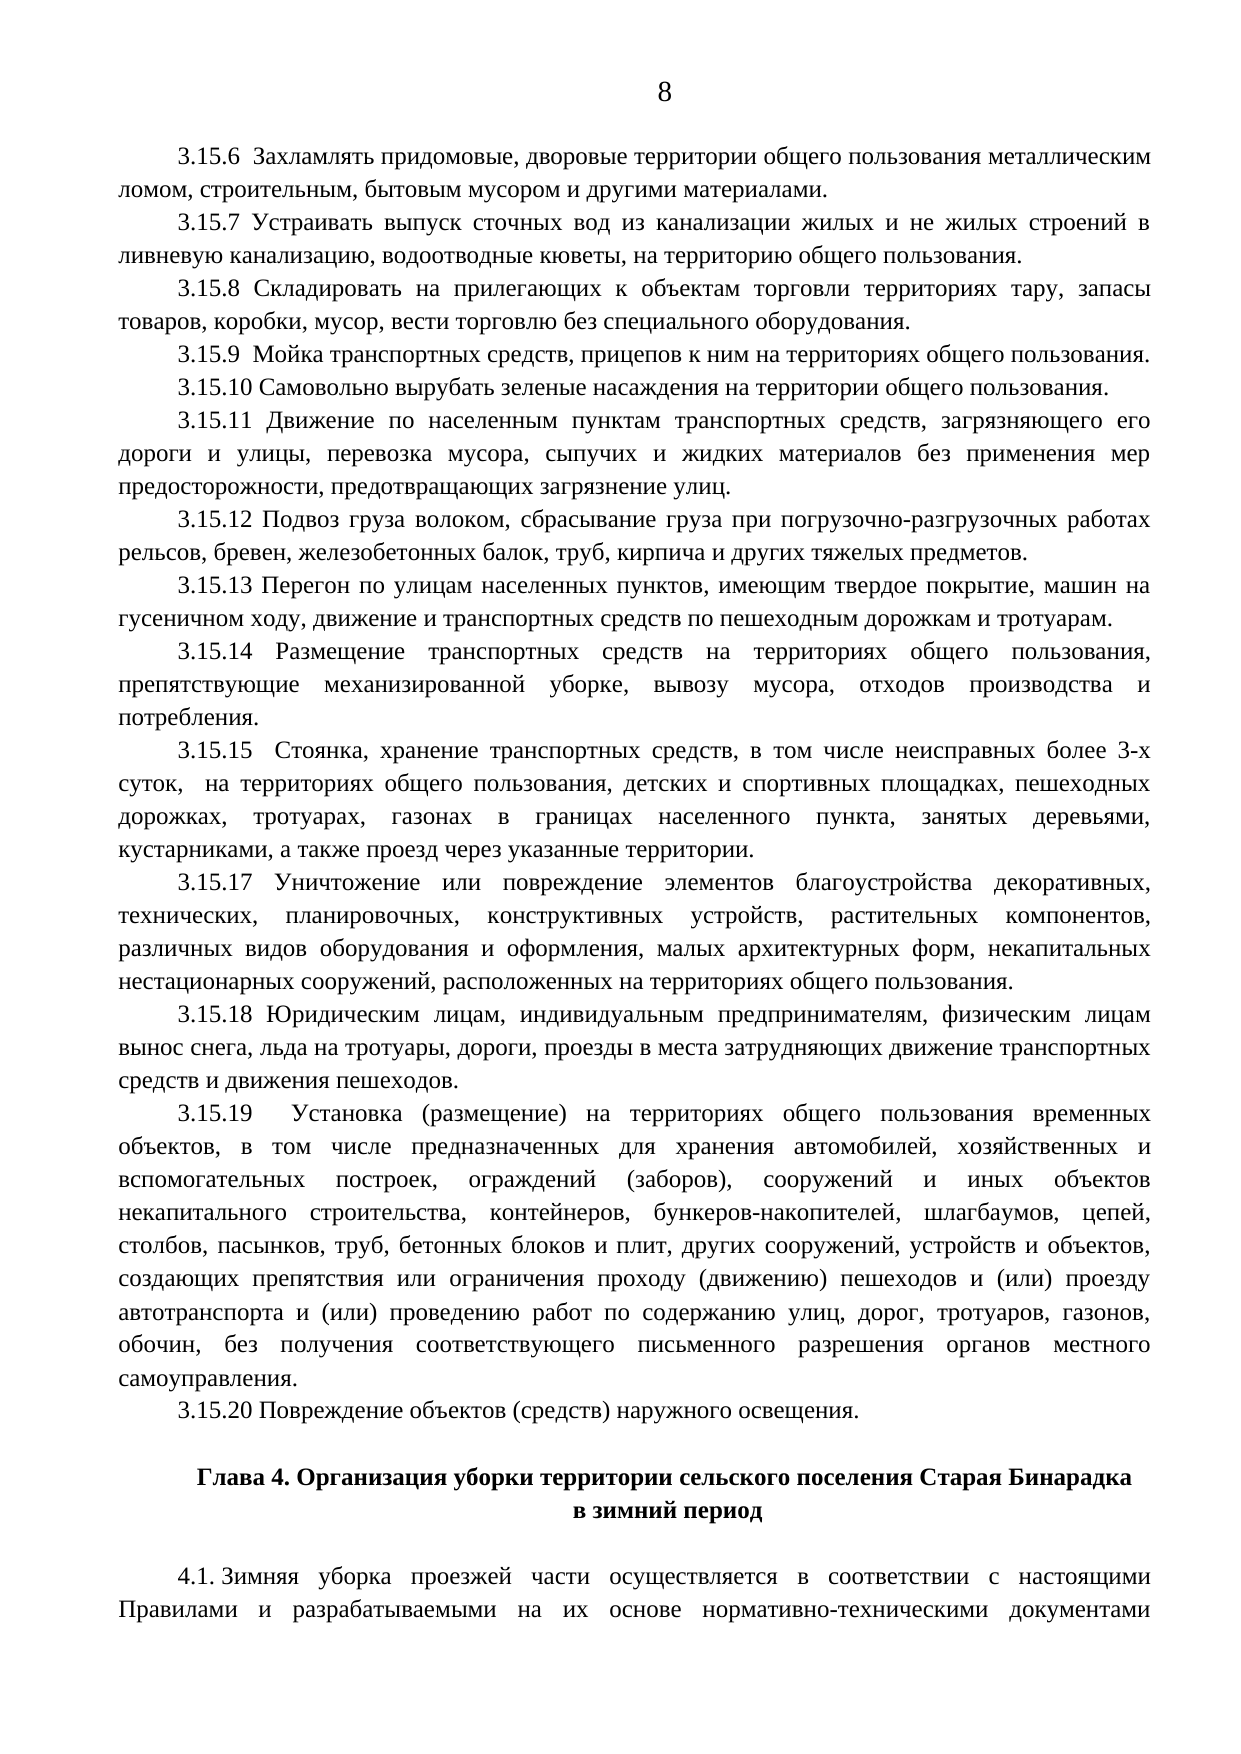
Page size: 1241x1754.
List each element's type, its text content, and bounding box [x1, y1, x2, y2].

text 3.15.7 Устраивать выпуск сточных вод из канализации жилых и не жилых строений в ливневую канализацию, водоотводные кюветы, на территорию общего пользования. [118, 207, 1152, 269]
text 3.15.9 Мойка транспортных средств, прицепов к ним на территориях общего пользования. [118, 339, 1152, 368]
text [118, 1561, 1152, 1622]
text 3.15.8 Складировать на прилегающих к объектам торговли территориях тару, запасы товаров, коробки, мусор, вести торговлю без специального оборудования. [118, 273, 1152, 335]
text Глава 4. Организация уборки территории сельского поселения Старая Бинарадка [118, 1462, 1152, 1490]
text 3.15.13 Перегон по улицам населенных пунктов, имеющим твердое покрытие, машин на гусеничном ходу, движение и транспортных средств по пешеходным дорожкам и тротуарам. [118, 570, 1152, 632]
text 3.15.14 Размещение транспортных средств на территориях общего пользования, препятствующие механизированной уборке, вывозу мусора, отходов производства и потребления. [118, 636, 1152, 731]
list 3.15.17 Уничтожение или повреждение элементов благоустройства декоративных, технических, планировочных, конструктивных устройств, растительных компонентов, различных видов оборудования и оформления, малых архитектурных форм, некапитальных нестационарных сооружений, расположенных на территориях общего пользования. [118, 867, 1152, 995]
text 3.15.12 Подвоз груза волоком, сбрасывание груза при погрузочно-разгрузочных работах рельсов, бревен, железобетонных балок, труб, кирпича и других тяжелых предметов. [118, 504, 1152, 566]
text 3.15.10 Самовольно вырубать зеленые насаждения на территории общего пользования. [118, 372, 1152, 401]
text 3.15.11 Движение по населенным пунктам транспортных средств, загрязняющего его дороги и улицы, перевозка мусора, сыпучих и жидких материалов без применения мер предосторожности, предотвращающих загрязнение улиц. [118, 405, 1152, 500]
text 3.15.6 Захламлять придомовые, дворовые территории общего пользования металлическим ломом, строительным, бытовым мусором и другими материалами. [118, 141, 1152, 203]
text 3.15.20 Повреждение объектов (средств) наружного освещения. [118, 1396, 1152, 1424]
text 3.15.18 Юридическим лицам, индивидуальным предпринимателям, физическим лицам вынос снега, льда на тротуары, дороги, проезды в места затрудняющих движение транспортных средств и движения пешеходов. [118, 999, 1152, 1094]
text 3.15.15 Стоянка, хранение транспортных средств, в том числе неисправных более 3-х суток, на территориях общего пользования, детских и спортивных площадках, пешеходных дорожках, тротуарах, газонах в границах населенного пункта, занятых деревьями, кустарниками, а также проезд через указанные территории. [118, 735, 1152, 863]
text в зимний период [118, 1495, 1152, 1523]
text 3.15.19 Установка (размещение) на территориях общего пользования временных объектов, в том числе предназначенных для хранения автомобилей, хозяйственных и вспомогательных построек, ограждений (заборов), сооружений и иных объектов некапитального строительства, контейнеров, бункеров-накопителей, шлагбаумов, цепей, столбов, пасынков, труб, бетонных блоков и плит, других сооружений, устройств и объектов, создающих препятствия или ограничения проходу (движению) пешеходов и (или) проезду автотранспорта и (или) проведению работ по содержанию улиц, дорог, тротуаров, газонов, обочин, без получения соответствующего письменного разрешения органов местного самоуправления. [118, 1098, 1152, 1391]
